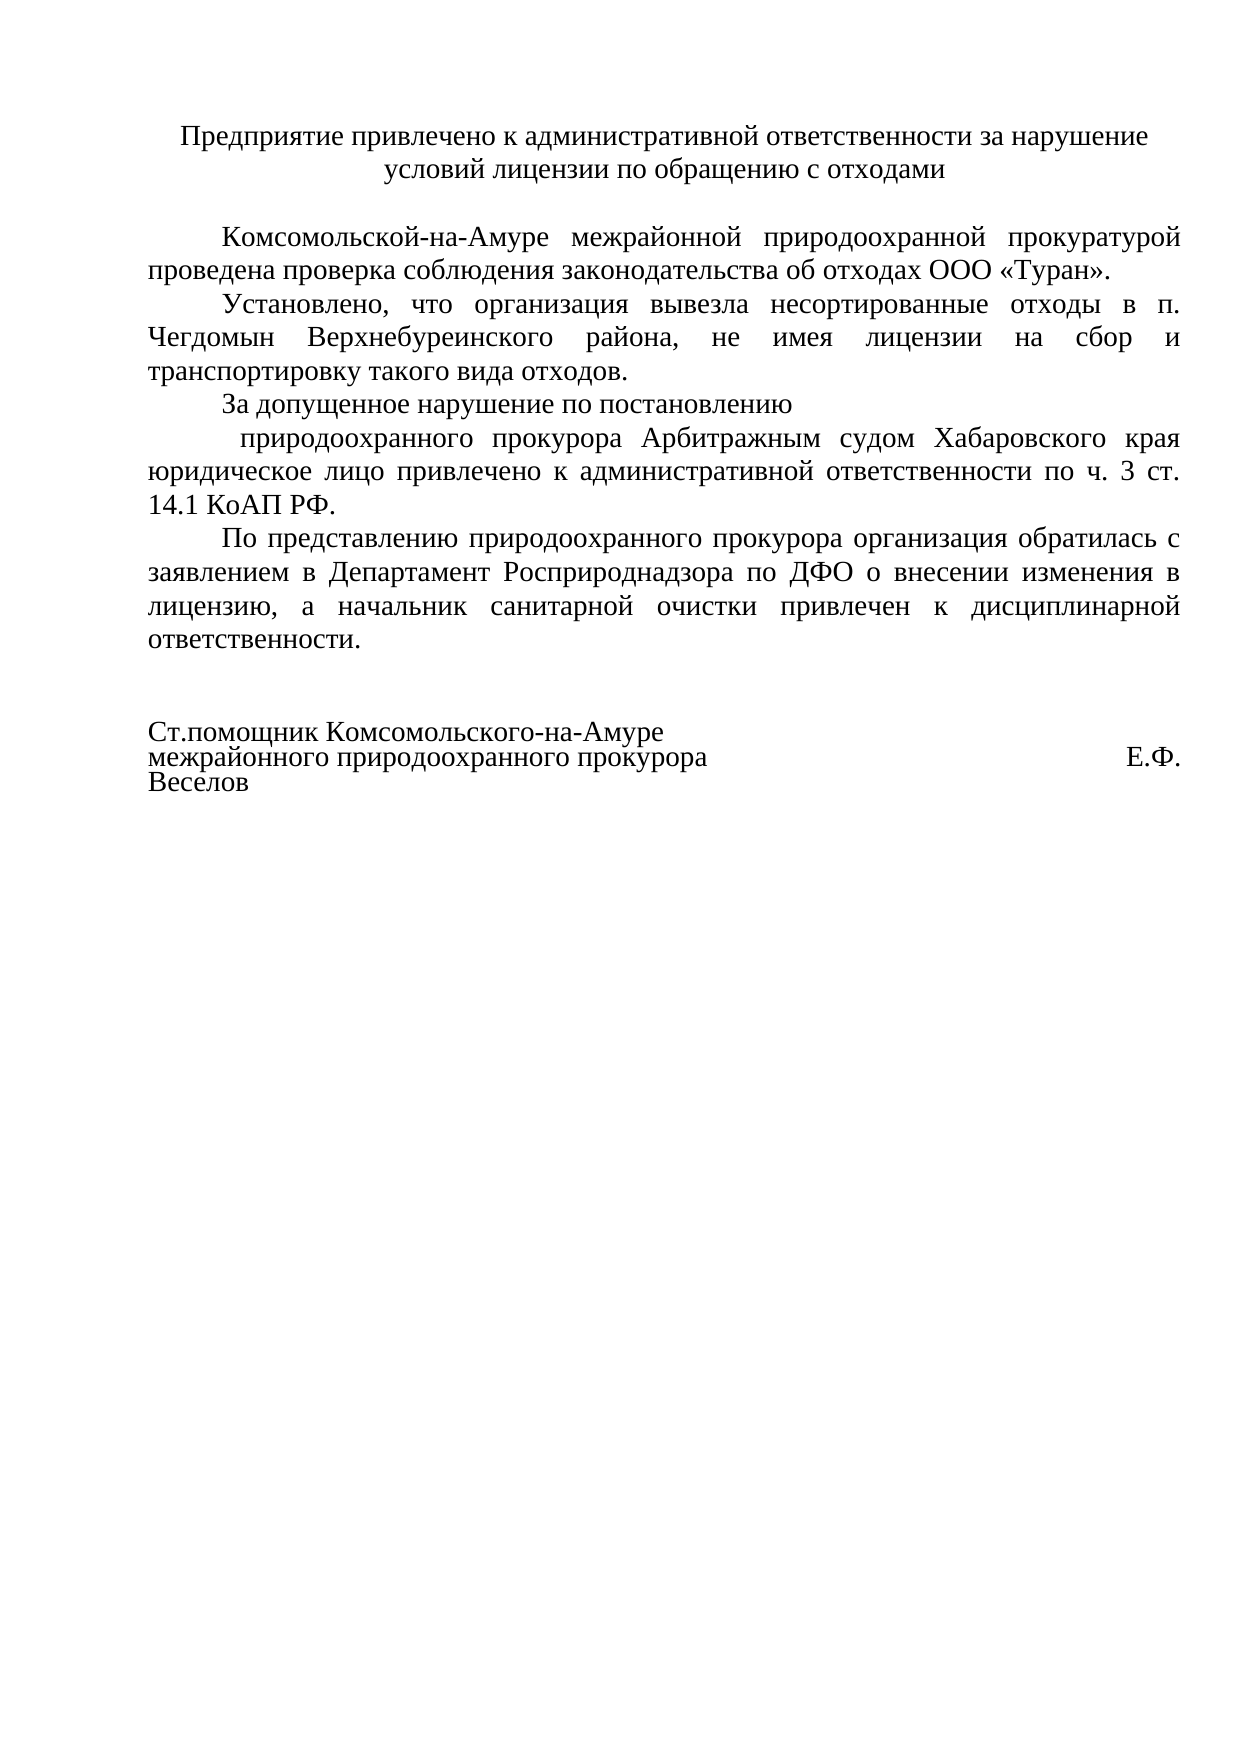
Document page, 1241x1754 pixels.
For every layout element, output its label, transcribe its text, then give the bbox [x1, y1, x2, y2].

text Предприятие привлечено к административной ответственности за нарушение условий лицензии по обращению с отходами [148, 118, 1181, 185]
text Установлено, что организация вывезла несортированные отходы в п. Чегдомын Верхнебуреинского района, не имея лицензии на сбор и транспортировку такого вида отходов. [148, 286, 1181, 386]
text природоохранного прокурора Арбитражным судом Хабаровского края юридическое лицо привлечено к административной ответственности по ч. 3 ст. 14.1 КоАП РФ. [148, 420, 1181, 521]
text За допущенное нарушение по постановлению [148, 386, 1181, 420]
text Комсомольской-на-Амуре межрайонной природоохранной прокуратурой проведена проверка соблюдения законодательства об отходах ООО «Туран». [148, 219, 1181, 286]
text Ст.помощник Комсомольского-на-Амуре [148, 722, 1181, 747]
text межрайонного природоохранного прокурора Е.Ф. Веселов [148, 747, 1181, 797]
text По представлению природоохранного прокурора организация обратилась с заявлением в Департамент Росприроднадзора по ДФО о внесении изменения в лицензию, а начальник санитарной очистки привлечен к дисциплинарной ответственности. [148, 521, 1181, 655]
